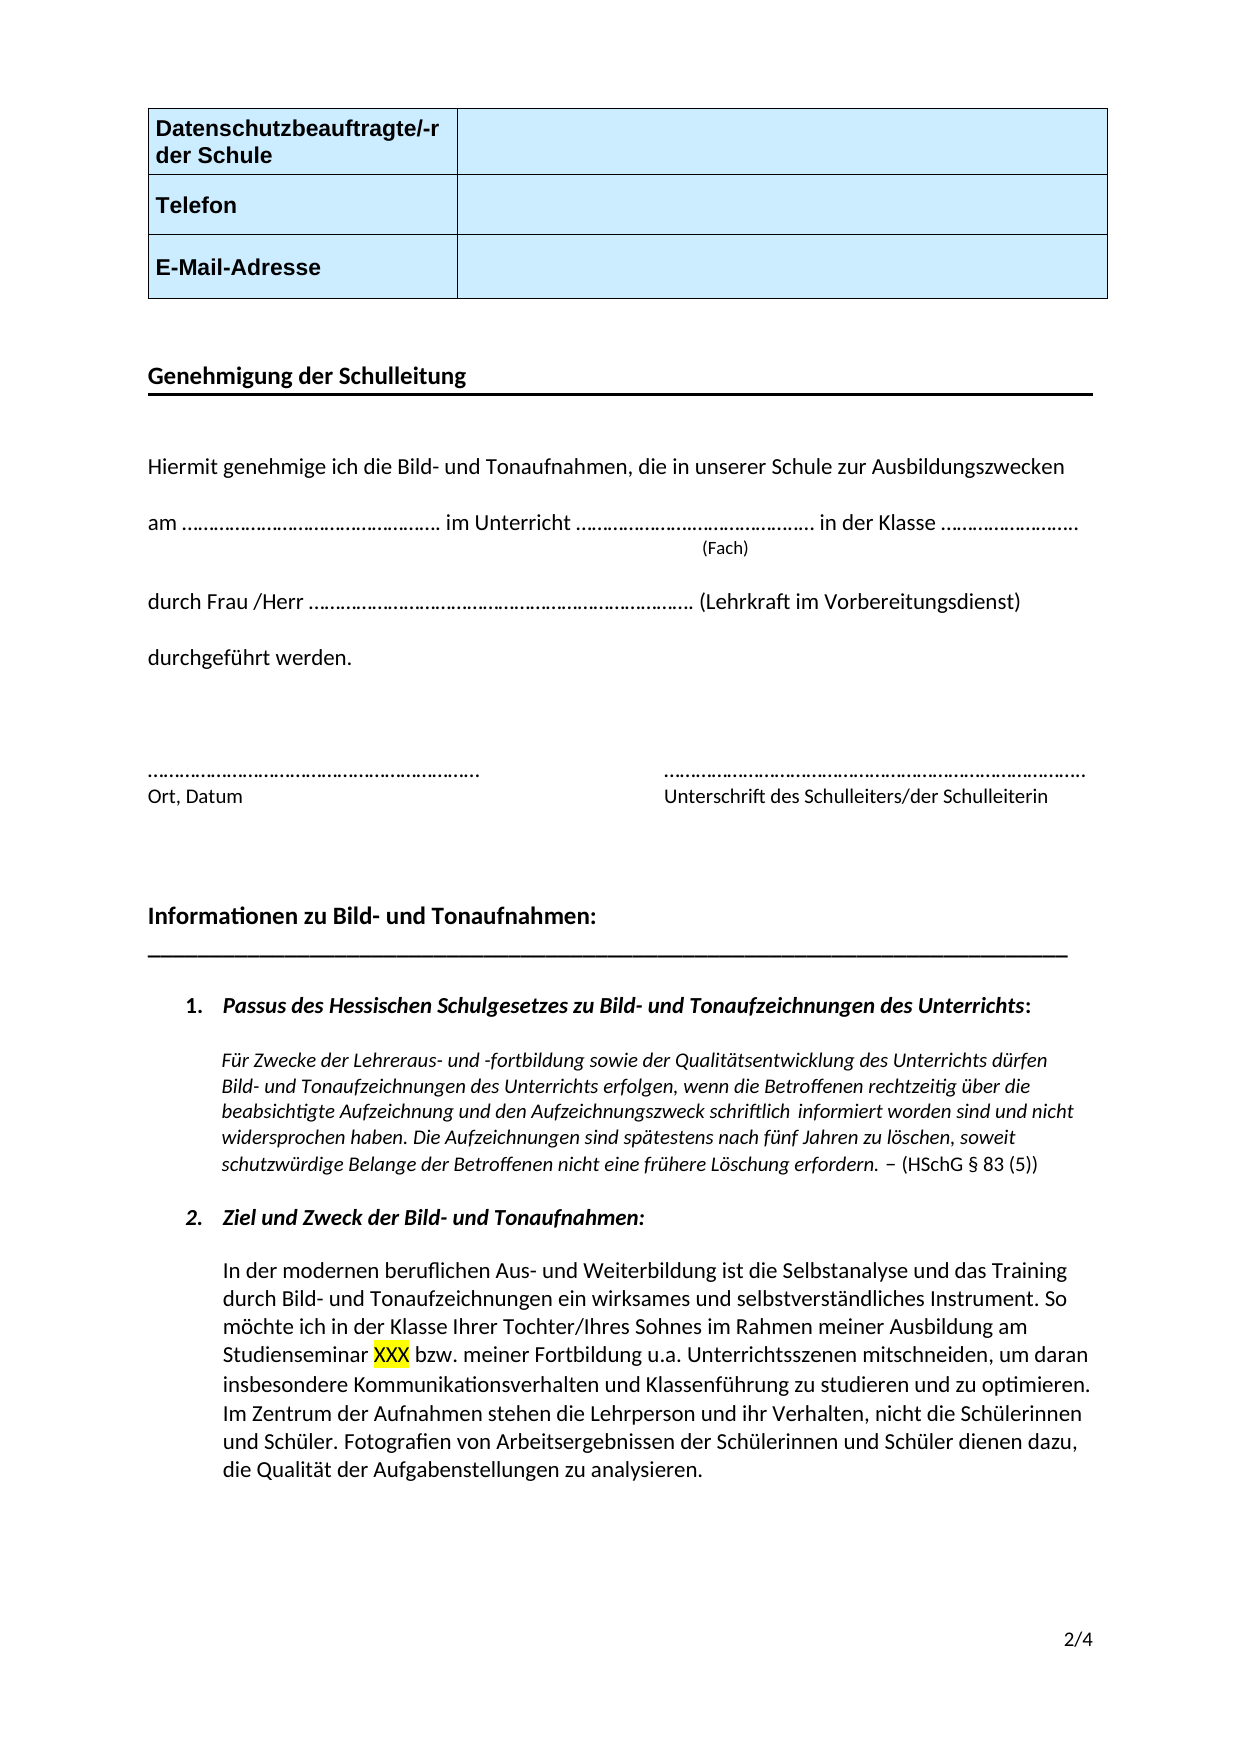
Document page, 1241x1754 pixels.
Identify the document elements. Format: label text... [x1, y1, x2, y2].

table_cell [458, 175, 1107, 234]
text (Fach) [148, 536, 1093, 559]
text Hiermit genehmige ich die Bild- und Tonaufnahmen, die in unserer Schule zur Ausbildungszwecken [148, 452, 1093, 480]
table_header [458, 109, 1107, 174]
table_header Datenschutzbeauftragte/-r der Schule [149, 109, 457, 174]
list Ziel und Zweck der Bild- und Tonaufnahmen: [185, 1203, 935, 1231]
text durch Frau /Herr ………………………………………………………………. (Lehrkraft im Vorbereitungsdienst) [148, 587, 1093, 615]
text Genehmigung der Schulleitung [148, 360, 1093, 393]
text durchgeführt werden. [148, 643, 1093, 671]
text Ort, Datum Unterschrift des Schulleiters/der Schulleiterin [148, 783, 1093, 808]
text Informationen zu Bild- und Tonaufnahmen: [148, 900, 1093, 931]
text Für Zwecke der Lehreraus- und -fortbildung sowie der Qualitätsentwicklung des Unterrichts dürfen Bild- und Tonaufzeichnungen des Unterrichts erfolgen, wenn die Betroffenen rechtzeitig über die beabsichtigte Aufzeichnung und den Aufzeichnungszweck schriftlich informiert worden sind und nicht widersprochen haben. Die Aufzeichnungen sind spätestens nach fünf Jahren zu löschen, soweit schutzwürdige Belange der Betroffenen nicht eine frühere Löschung erfordern. – (HSchG § 83 (5)) [221, 1048, 1093, 1177]
table_cell E-Mail-Adresse [149, 235, 457, 298]
text ……………………………………………………… …………………………………………………………………….. [148, 755, 1093, 783]
text am …………………………………………. im Unterricht ………………….………………..… in der Klasse …………………….. [148, 508, 1093, 536]
list Passus des Hessischen Schulgesetzes zu Bild- und Tonaufzeichnungen des Unterrichts: [185, 992, 1093, 1019]
table_cell Telefon [149, 175, 457, 234]
table_cell [458, 235, 1107, 298]
text In der modernen beruflichen Aus- und Weiterbildung ist die Selbstanalyse und das Training durch Bild- und Tonaufzeichnungen ein wirksames und selbstverständliches Instrument. So möchte ich in der Klasse Ihrer Tochter/Ihres Sohnes im Rahmen meiner Ausbildung am Studienseminar XXX bzw. meiner Fortbildung u.a. Unterrichtsszenen mitschneiden, um daran insbesondere Kommunikationsverhalten und Klassenführung zu studieren und zu optimieren. Im Zentrum der Aufnahmen stehen die Lehrperson und ihr Verhalten, nicht die Schülerinnen und Schüler. Fotografien von Arbeitsergebnissen der Schülerinnen und Schüler dienen dazu, die Qualität der Aufgabenstellungen zu analysieren. [223, 1256, 1093, 1483]
text __________________________________________________________________________ [148, 931, 1093, 961]
